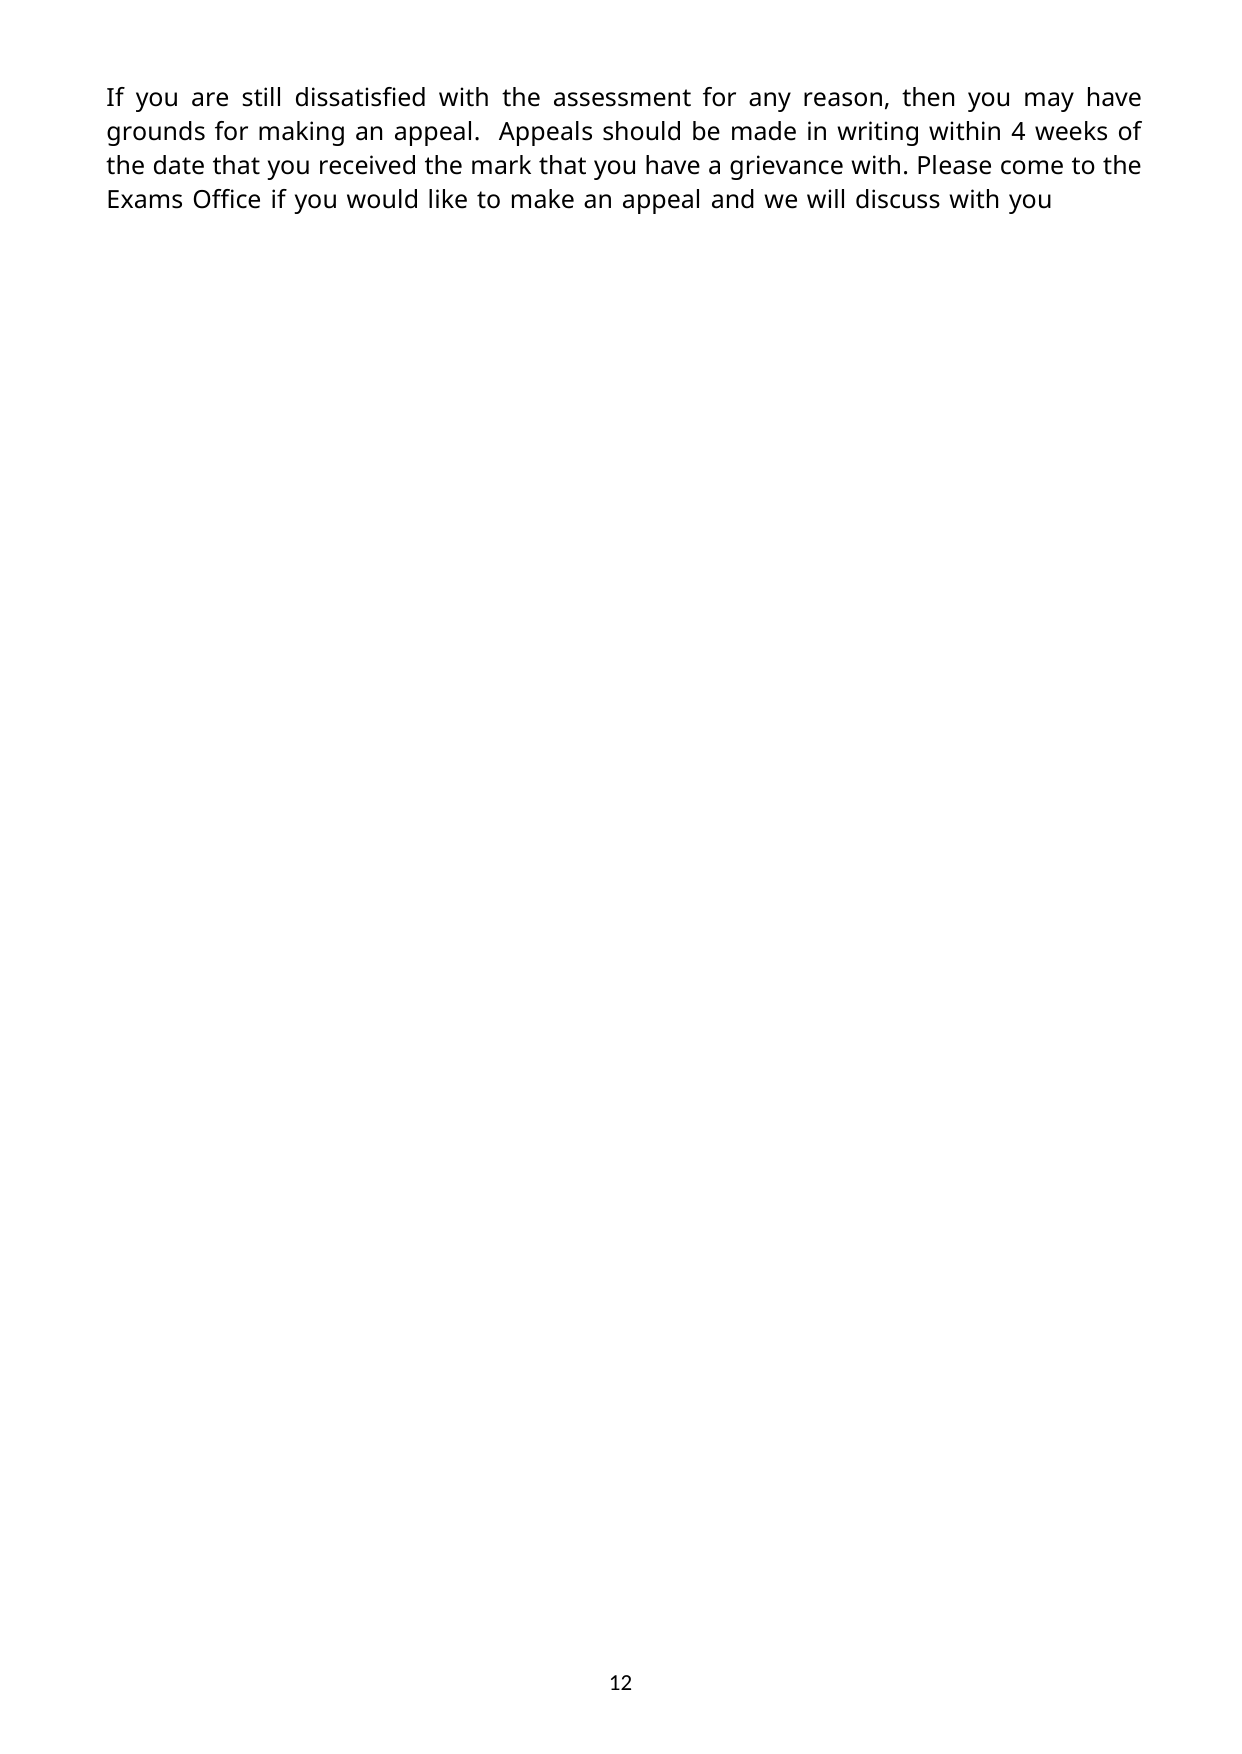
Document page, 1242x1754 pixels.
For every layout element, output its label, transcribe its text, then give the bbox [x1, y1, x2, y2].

text If you are still dissatisfied with the assessment for any reason, then you may have grounds for making an appeal. Appeals should be made in writing within 4 weeks of the date that you received the mark that you have a grievance with. Please come to the Exams Office if you would like to make an appeal and we will discuss with you [106, 79, 1142, 215]
